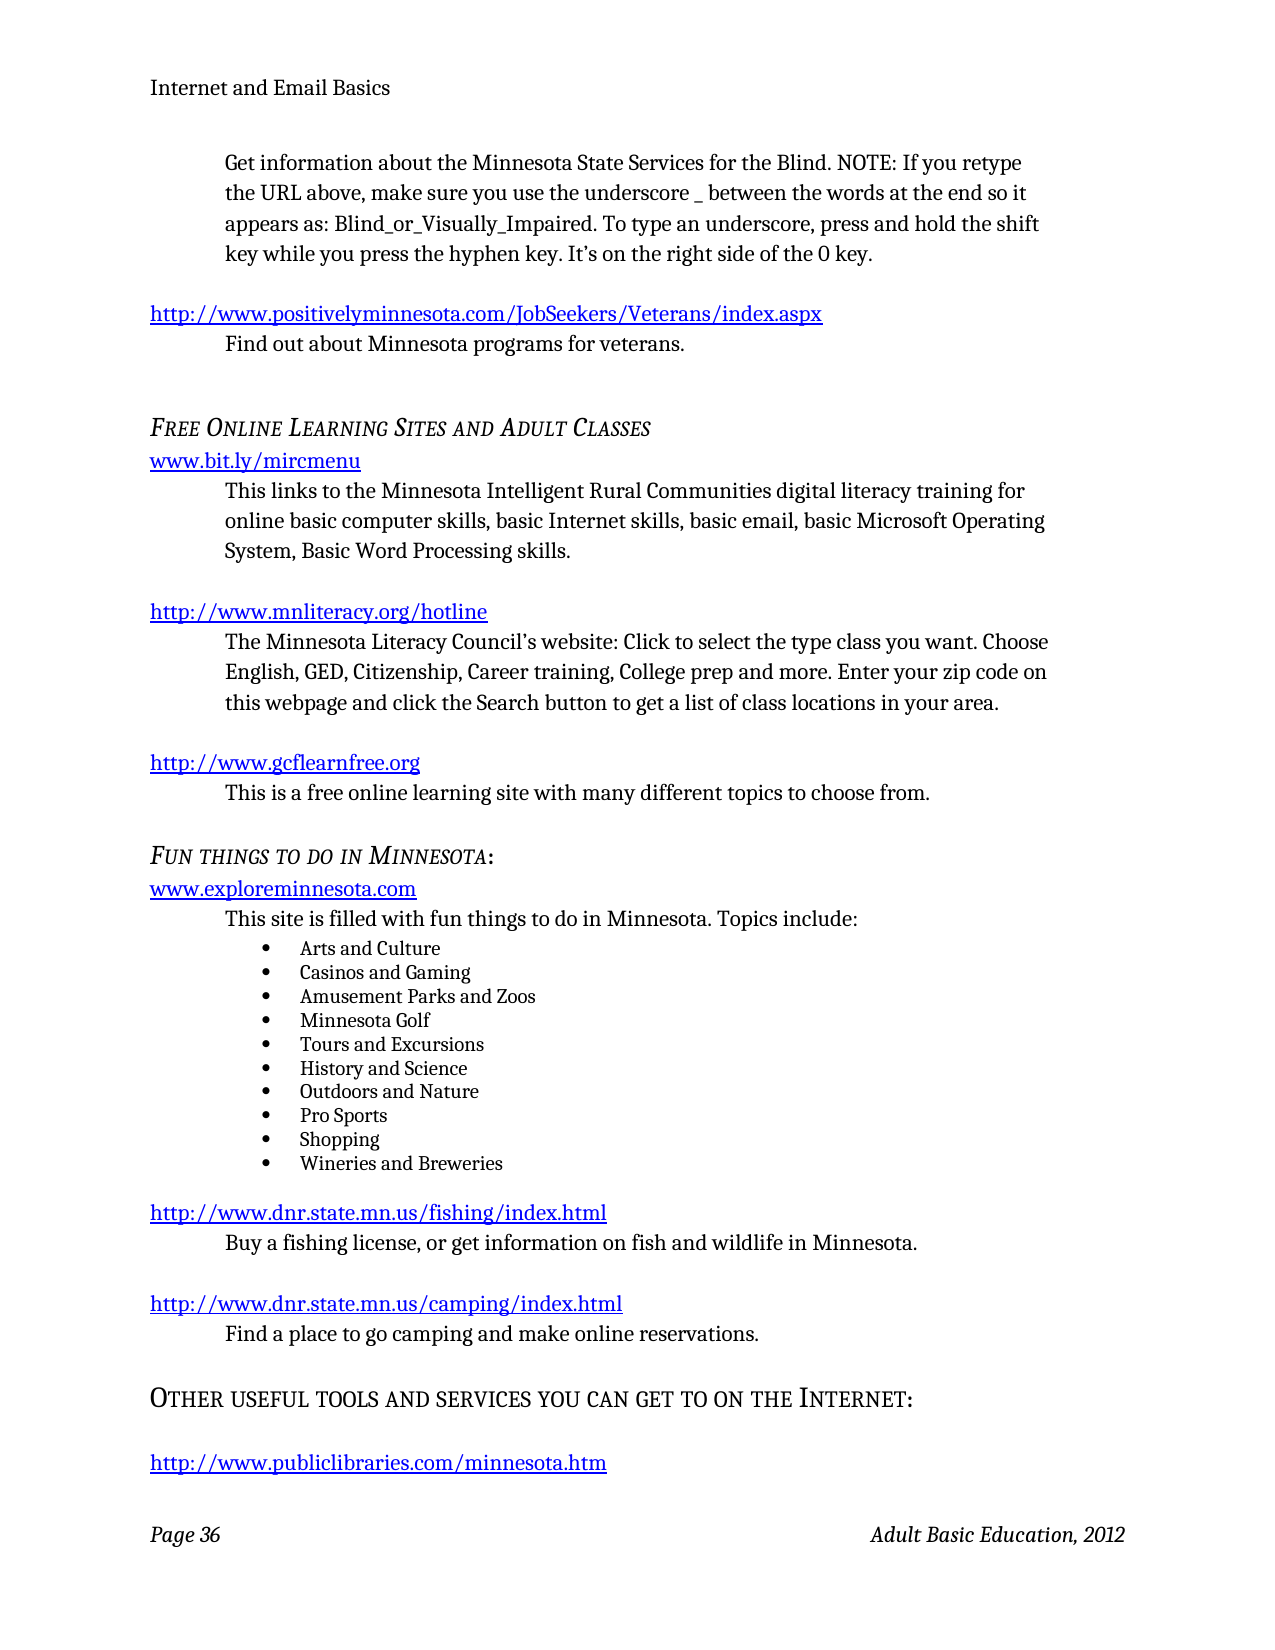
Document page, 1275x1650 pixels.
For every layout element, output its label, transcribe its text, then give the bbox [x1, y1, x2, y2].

subtitle Free Online Learning Sites and Adult Classes [150, 412, 1125, 444]
text Other useful tools and services you can get to on the Internet: [150, 1381, 1050, 1415]
text http://www.dnr.state.mn.us/camping/index.html [150, 1291, 1050, 1317]
list Arts and Culture [262, 936, 1125, 960]
list Casinos and Gaming [262, 960, 1125, 984]
text Buy a fishing license, or get information on fish and wildlife in Minnesota. [225, 1230, 1050, 1257]
list Tours and Excursions [262, 1032, 1125, 1056]
text http://www.mnliteracy.org/hotline [150, 599, 1125, 625]
text This is a free online learning site with many different topics to choose from. [225, 780, 1059, 806]
text www.exploreminnesota.com [150, 876, 1125, 902]
text This links to the Minnesota Intelligent Rural Communities digital literacy training for online basic computer skills, basic Internet skills, basic email, basic Microsoft Operating System, Basic Word Processing skills. [225, 478, 1059, 564]
list Wineries and Breweries [262, 1152, 1125, 1176]
text This site is filled with fun things to do in Minnesota. Topics include: [225, 906, 1059, 933]
list Pro Sports [262, 1104, 1125, 1128]
text The Minnesota Literacy Council’s website: Click to select the type class you want. Choose English, GED, Citizenship, Career training, College prep and more. Enter your zip code on this webpage and click the Search button to get a list of class locations in your area. [225, 629, 1050, 716]
list History and Science [262, 1056, 1125, 1080]
text Get information about the Minnesota State Services for the Blind. NOTE: If you retype the URL above, make sure you use the underscore _ between the words at the end so it appears as: Blind_or_Visually_Impaired. To type an underscore, press and hold the shift key while you press the hyphen key. It’s on the right side of the 0 key. [225, 150, 1050, 267]
text http://www.publiclibraries.com/minnesota.htm [150, 1450, 1050, 1476]
list Outdoors and Nature [262, 1080, 1125, 1104]
list Amusement Parks and Zoos [262, 984, 1125, 1008]
text Find out about Minnesota programs for veterans. [225, 331, 1050, 358]
list Minnesota Golf [262, 1008, 1125, 1032]
text Fun things to do in Minnesota: [150, 840, 1125, 871]
text Find a place to go camping and make online reservations. [225, 1321, 1050, 1347]
text http://www.dnr.state.mn.us/fishing/index.html [150, 1200, 1050, 1226]
list Shopping [262, 1128, 1125, 1152]
text http://www.positivelyminnesota.com/JobSeekers/Veterans/index.aspx [150, 301, 1125, 327]
text www.bit.ly/mircmenu [150, 448, 1125, 474]
text http://www.gcflearnfree.org [150, 750, 1125, 776]
